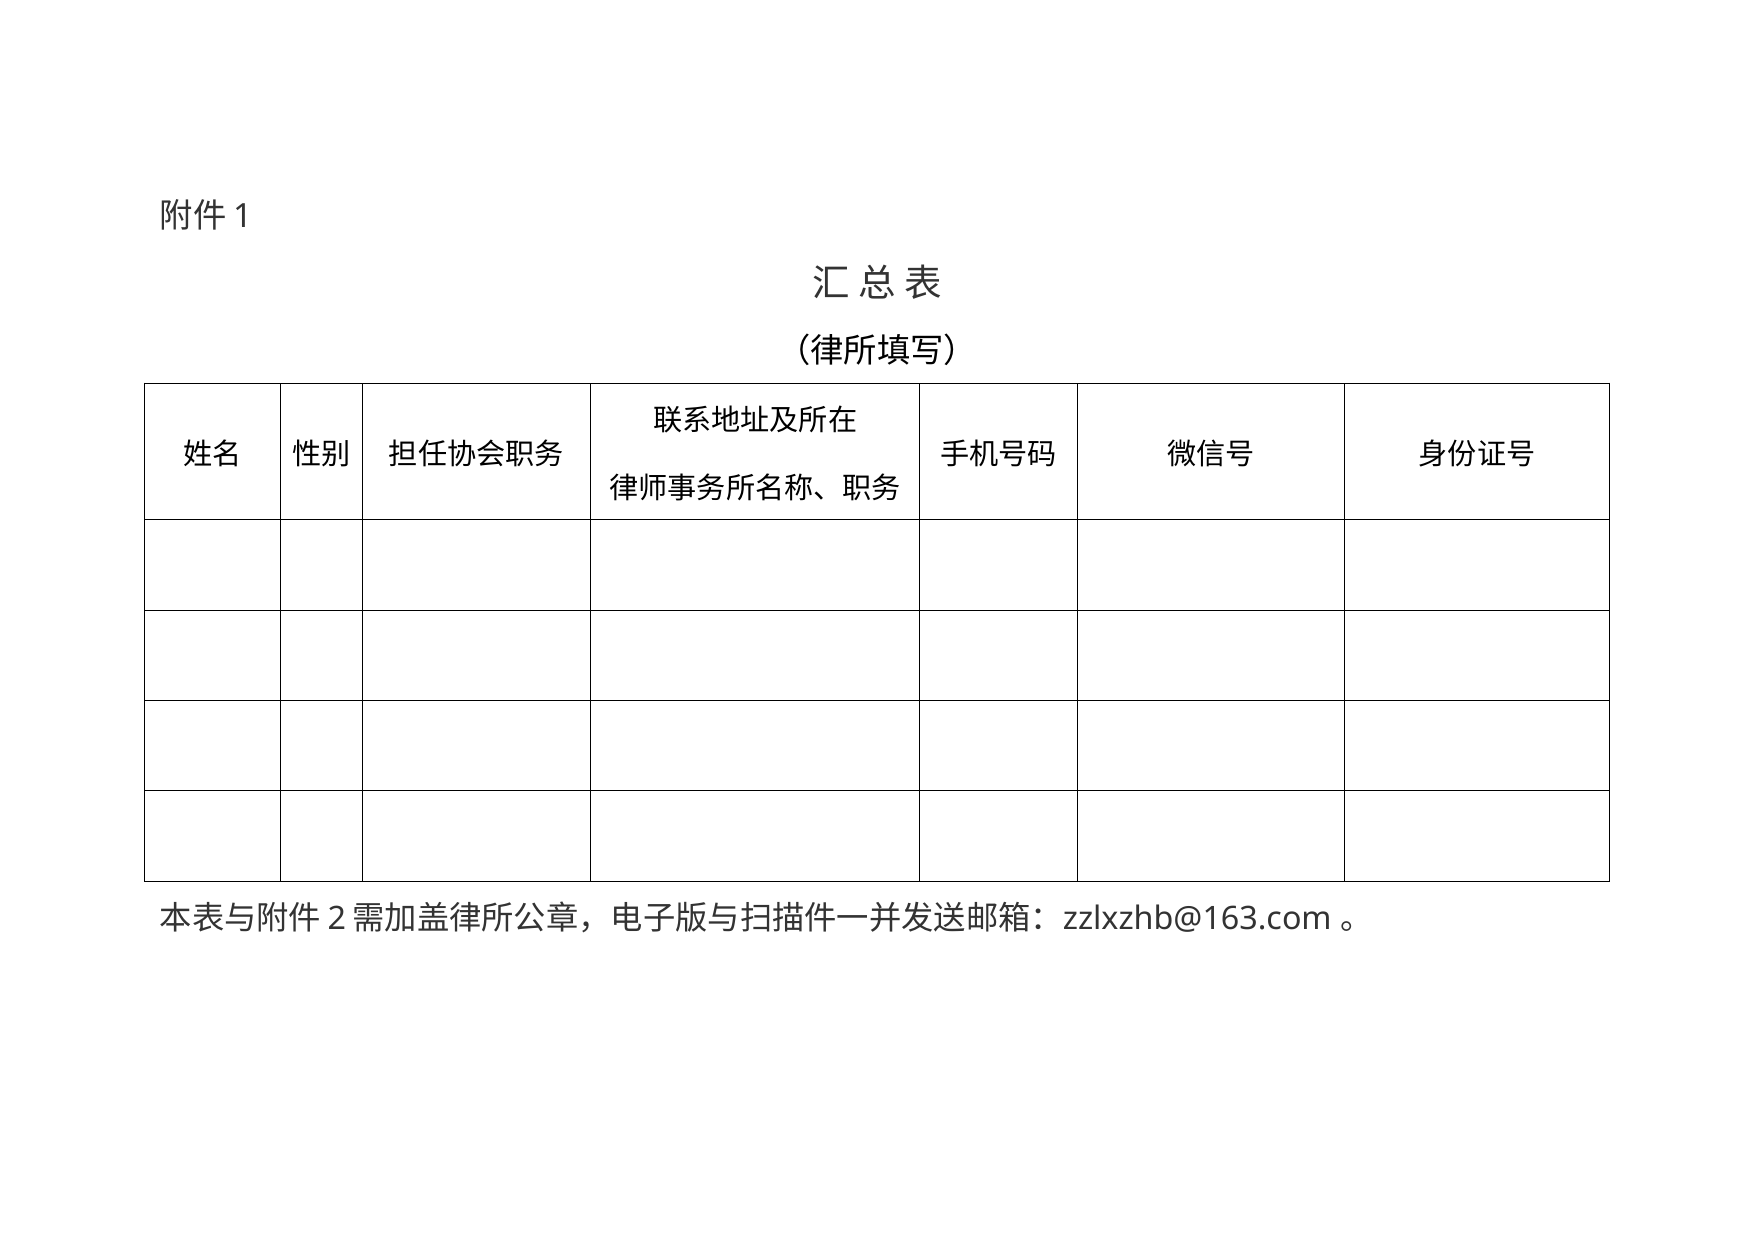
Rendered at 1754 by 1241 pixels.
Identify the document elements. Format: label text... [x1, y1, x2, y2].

text （律所填写） [159, 314, 1594, 382]
table_cell [281, 791, 362, 881]
table_cell [281, 520, 362, 609]
table_cell [1078, 520, 1344, 609]
table_cell [920, 701, 1077, 790]
text 汇 总 表 [159, 247, 1594, 314]
table_header 微信号 [1078, 384, 1344, 519]
table_cell [591, 520, 919, 609]
table_cell [1078, 611, 1344, 700]
table_header 担任协会职务 [363, 384, 590, 519]
table_cell [145, 791, 280, 881]
table_cell [1345, 520, 1609, 609]
table_cell [1345, 611, 1609, 700]
table_header 身份证号 [1345, 384, 1609, 519]
table_cell [1078, 791, 1344, 881]
table_cell [363, 701, 590, 790]
table_cell [145, 701, 280, 790]
table_cell [920, 791, 1077, 881]
table_cell [1345, 791, 1609, 881]
table_cell [363, 791, 590, 881]
table_cell [281, 611, 362, 700]
text 本表与附件2需加盖律所公章，电子版与扫描件一并发送邮箱：zzlxzhb@163.com 。 [159, 882, 1594, 949]
table_cell [1078, 701, 1344, 790]
table_cell [363, 520, 590, 609]
table_cell [145, 520, 280, 609]
table_header 姓名 [145, 384, 280, 519]
table_cell [281, 701, 362, 790]
table_header 性别 [281, 384, 362, 519]
table_cell [920, 611, 1077, 700]
table_cell [920, 520, 1077, 609]
text 附件1 [159, 179, 1594, 247]
table_cell [363, 611, 590, 700]
table_cell [591, 611, 919, 700]
table_cell [1345, 701, 1609, 790]
table_header 手机号码 [920, 384, 1077, 519]
table_cell [591, 791, 919, 881]
table_cell [591, 701, 919, 790]
table_header 联系地址及所在 律师事务所名称、职务 [591, 384, 919, 519]
table_cell [145, 611, 280, 700]
